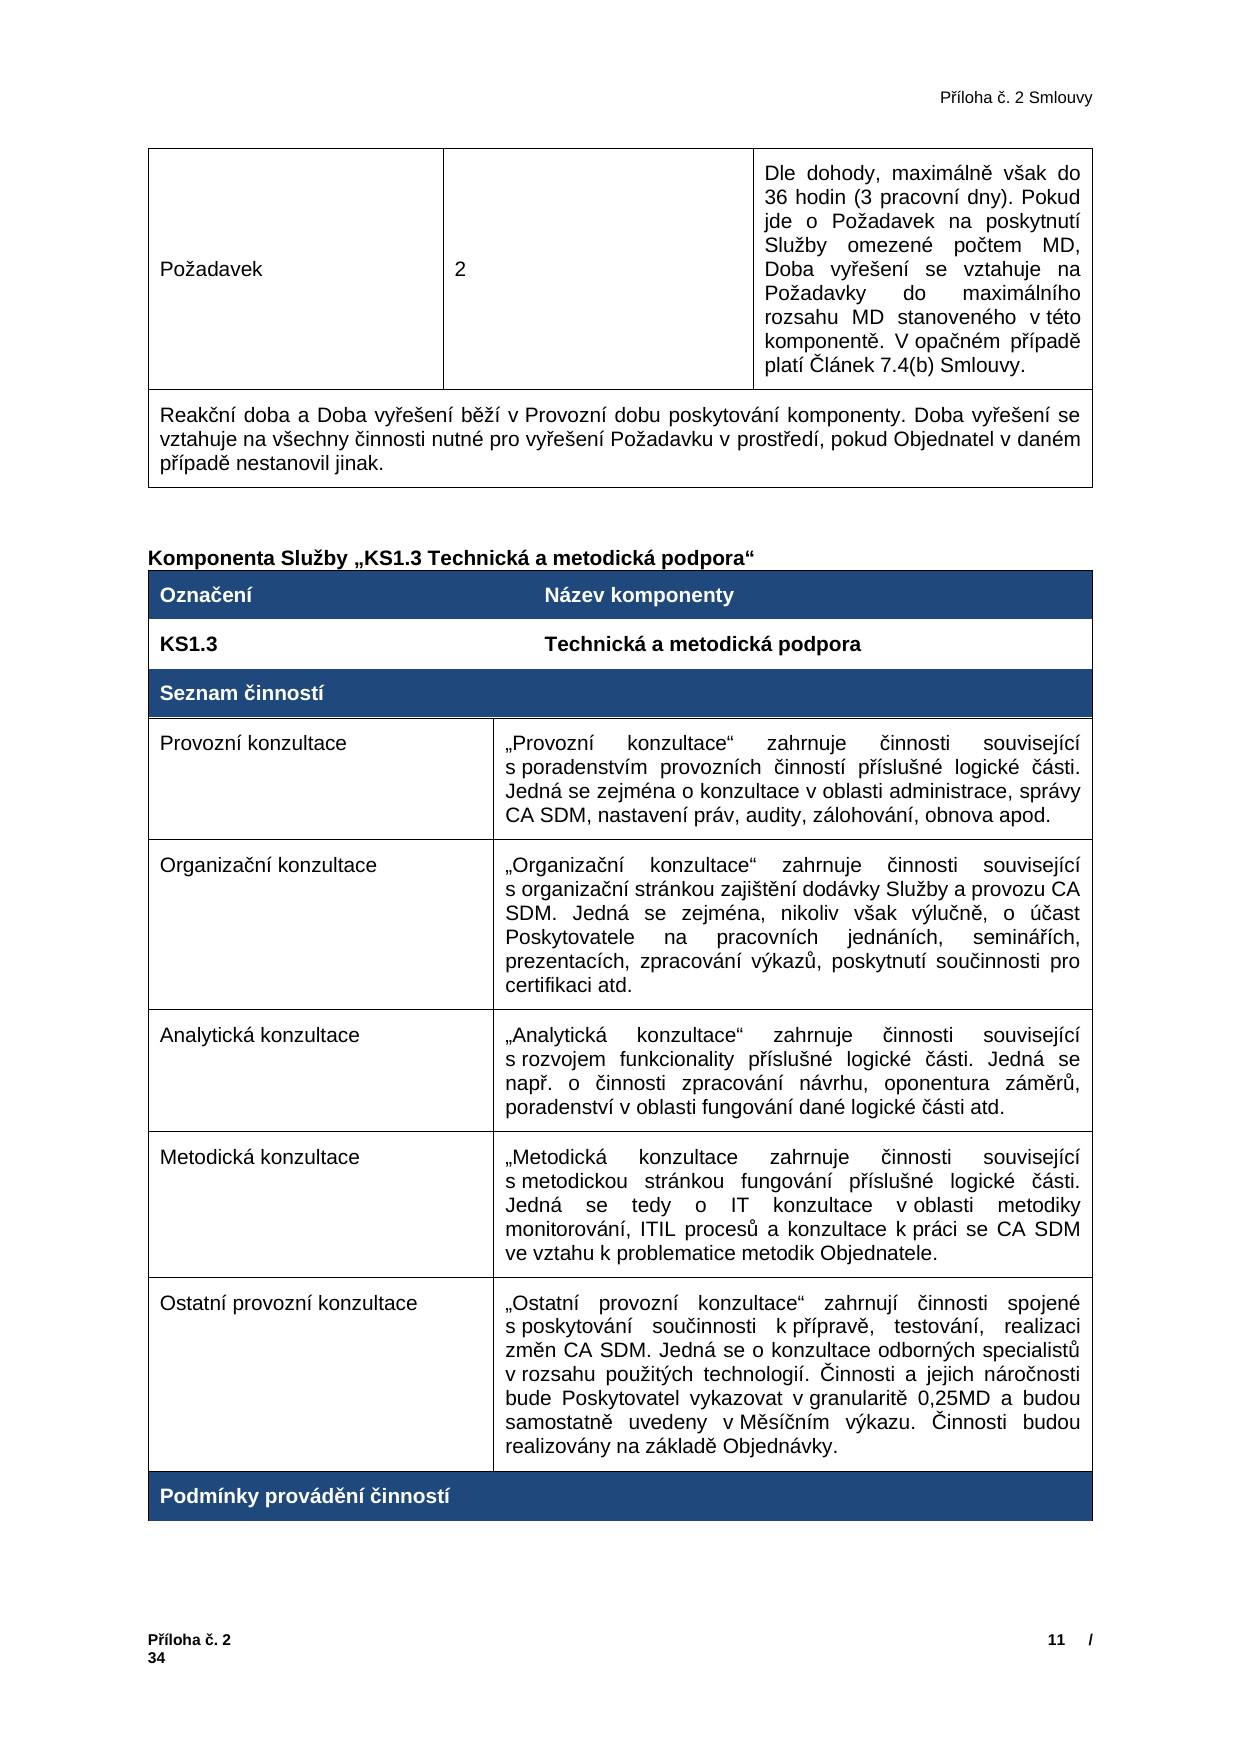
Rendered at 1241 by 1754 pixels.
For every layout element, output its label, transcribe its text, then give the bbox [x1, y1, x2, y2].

table_cell Reakční doba a Doba vyřešení běží v Provozní dobu poskytování komponenty. Doba vyřešení se vztahuje na všechny činnosti nutné pro vyřešení Požadavku v prostředí, pokud Objednatel v daném případě nestanovil jinak. [149, 390, 1092, 487]
table_cell Seznam činností [149, 669, 1092, 717]
table_cell „Analytická konzultace“ zahrnuje činnosti související s rozvojem funkcionality příslušné logické části. Jedná se např. o činnosti zpracování návrhu, oponentura záměrů, poradenství v oblasti fungování dané logické části atd. [494, 1010, 1092, 1131]
table_cell 2 [444, 149, 753, 389]
table_cell „Organizační konzultace“ zahrnuje činnosti související s organizační stránkou zajištění dodávky Služby a provozu CA SDM. Jedná se zejména, nikoliv však výlučně, o účast Poskytovatele na pracovních jednáních, seminářích, prezentacích, zpracování výkazů, poskytnutí součinnosti pro certifikaci atd. [494, 840, 1092, 1009]
table_cell Podmínky provádění činností [149, 1472, 1092, 1521]
table_cell „Provozní konzultace“ zahrnuje činnosti související s poradenstvím provozních činností příslušné logické části. Jedná se zejména o konzultace v oblasti administrace, správy CA SDM, nastavení práv, audity, zálohování, obnova apod. [494, 719, 1092, 839]
table_header Název komponenty [533, 571, 1092, 619]
table_cell „Metodická konzultace zahrnuje činnosti související s metodickou stránkou fungování příslušné logické části. Jedná se tedy o IT konzultace v oblasti metodiky monitorování, ITIL procesů a konzultace k práci se CA SDM ve vztahu k problematice metodik Objednatele. [494, 1132, 1092, 1277]
table_cell Požadavek [149, 149, 443, 389]
table_cell „Ostatní provozní konzultace“ zahrnují činnosti spojené s poskytování součinnosti k přípravě, testování, realizaci změn CA SDM. Jedná se o konzultace odborných specialistů v rozsahu použitých technologií. Činnosti a jejich náročnosti bude Poskytovatel vykazovat v granularitě 0,25MD a budou samostatně uvedeny v Měsíčním výkazu. Činnosti budou realizovány na základě Objednávky. [494, 1278, 1092, 1471]
table_cell Provozní konzultace [149, 719, 493, 839]
table_cell Ostatní provozní konzultace [149, 1278, 493, 1471]
table_header Označení [149, 571, 533, 619]
table_cell Analytická konzultace [149, 1010, 493, 1131]
subtitle Komponenta Služby „KS1.3 Technická a metodická podpora“ [148, 546, 1092, 569]
table_cell KS1.3 [149, 620, 533, 668]
table_cell Dle dohody, maximálně však do 36 hodin (3 pracovní dny). Pokud jde o Požadavek na poskytnutí Služby omezené počtem MD, Doba vyřešení se vztahuje na Požadavky do maximálního rozsahu MD stanoveného v této komponentě. V opačném případě platí Článek 7.4(b) Smlouvy. [754, 149, 1092, 389]
table_cell Metodická konzultace [149, 1132, 493, 1277]
table_cell Technická a metodická podpora [533, 620, 1092, 668]
table_cell Organizační konzultace [149, 840, 493, 1009]
